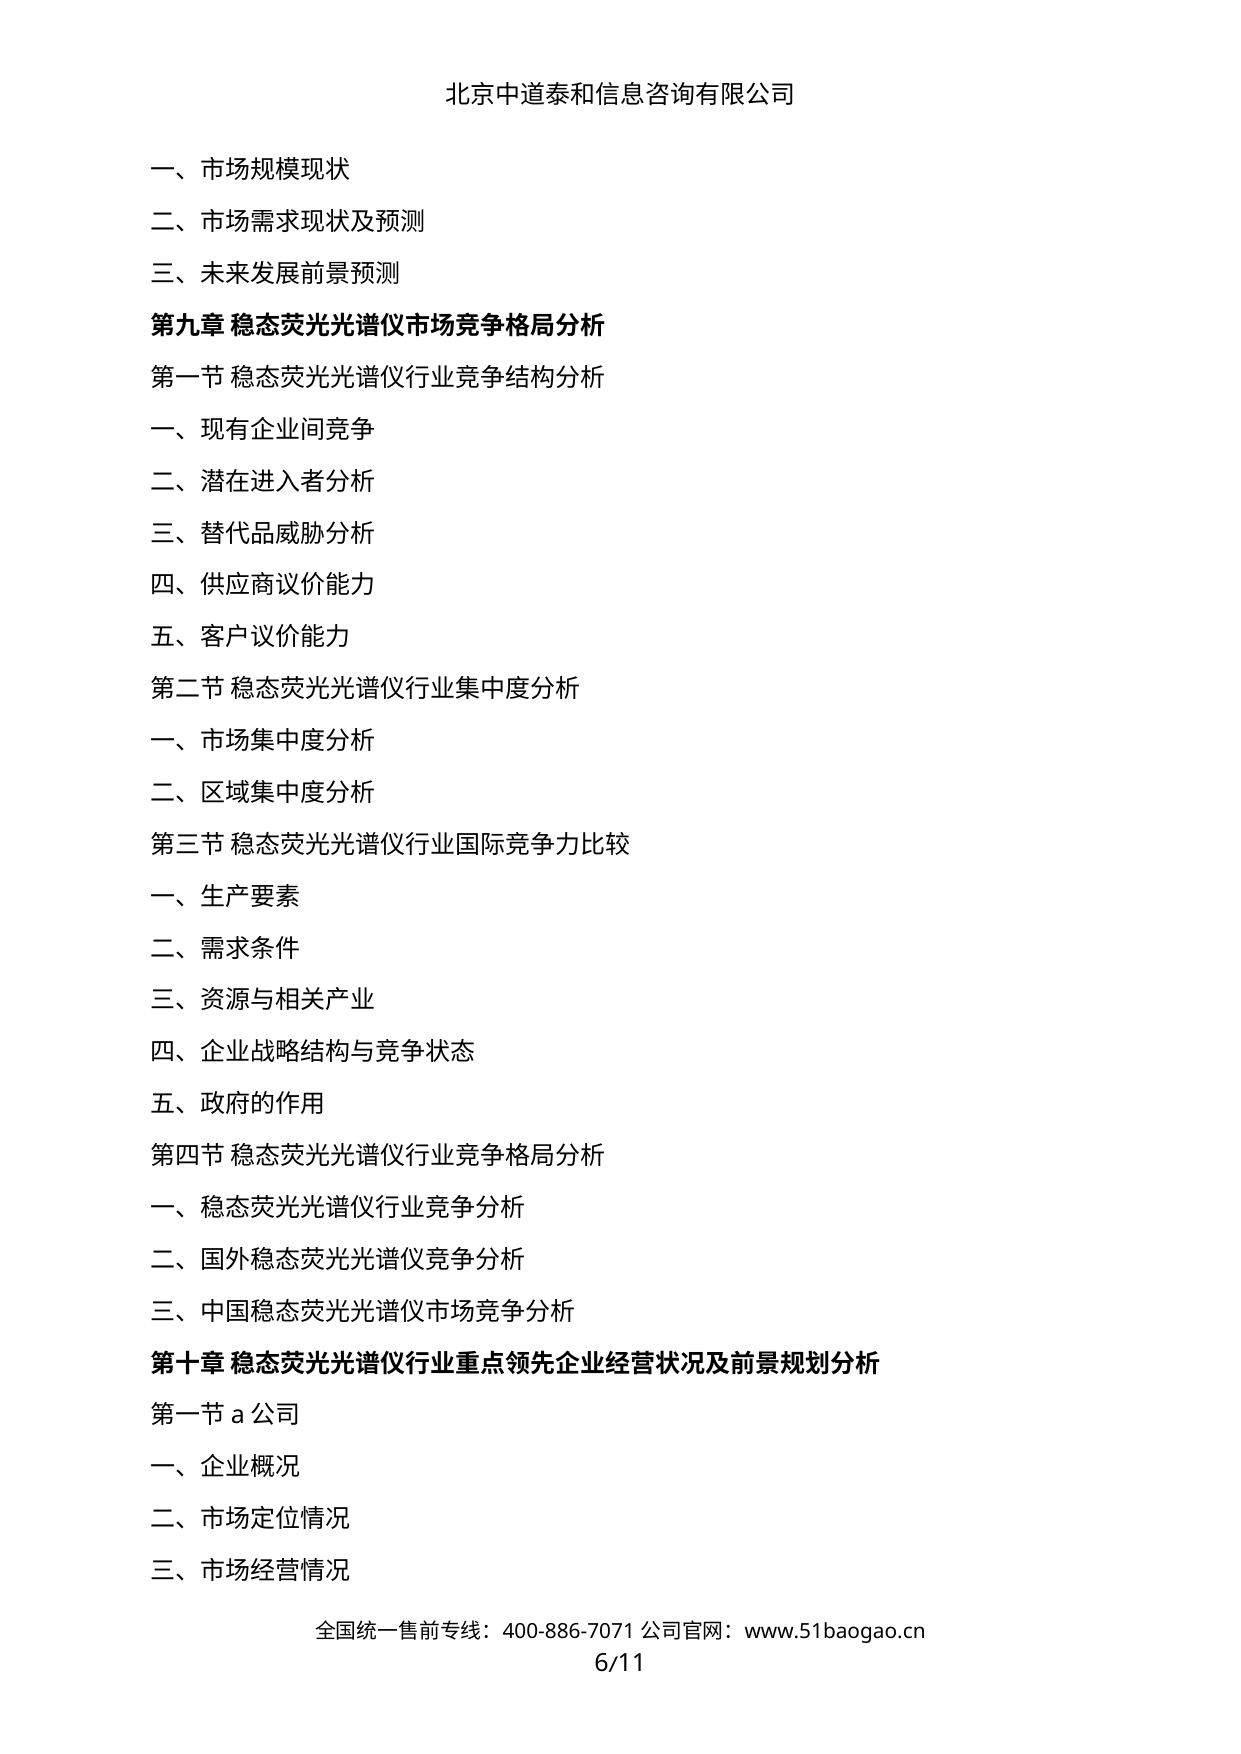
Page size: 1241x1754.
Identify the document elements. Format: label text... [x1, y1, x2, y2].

text 四、供应商议价能力 [150, 565, 1090, 601]
text 三、中国稳态荧光光谱仪市场竞争分析 [150, 1291, 1090, 1327]
text 三、未来发展前景预测 [150, 254, 1090, 290]
text 一、稳态荧光光谱仪行业竞争分析 [150, 1187, 1090, 1224]
text 五、政府的作用 [150, 1084, 1090, 1120]
text 二、潜在进入者分析 [150, 461, 1090, 497]
text 一、生产要素 [150, 876, 1090, 912]
text 五、客户议价能力 [150, 617, 1090, 653]
text 第九章 稳态荧光光谱仪市场竞争格局分析 [150, 306, 1090, 342]
text 第一节 稳态荧光光谱仪行业竞争结构分析 [150, 357, 1090, 394]
text 二、区域集中度分析 [150, 772, 1090, 809]
text 二、市场定位情况 [150, 1499, 1090, 1535]
text 二、市场需求现状及预测 [150, 202, 1090, 238]
text 第一节 a公司 [150, 1395, 1090, 1431]
text 二、需求条件 [150, 928, 1090, 964]
text 第四节 稳态荧光光谱仪行业竞争格局分析 [150, 1136, 1090, 1172]
text 第二节 稳态荧光光谱仪行业集中度分析 [150, 669, 1090, 705]
text 一、现有企业间竞争 [150, 409, 1090, 446]
text 一、企业概况 [150, 1447, 1090, 1483]
text 三、市场经营情况 [150, 1551, 1090, 1587]
text 一、市场规模现状 [150, 150, 1090, 186]
text 第三节 稳态荧光光谱仪行业国际竞争力比较 [150, 824, 1090, 861]
text 三、替代品威胁分析 [150, 513, 1090, 549]
text 三、资源与相关产业 [150, 980, 1090, 1016]
text 第十章 稳态荧光光谱仪行业重点领先企业经营状况及前景规划分析 [150, 1343, 1090, 1379]
text 二、国外稳态荧光光谱仪竞争分析 [150, 1239, 1090, 1276]
text 一、市场集中度分析 [150, 721, 1090, 757]
text 四、企业战略结构与竞争状态 [150, 1032, 1090, 1068]
